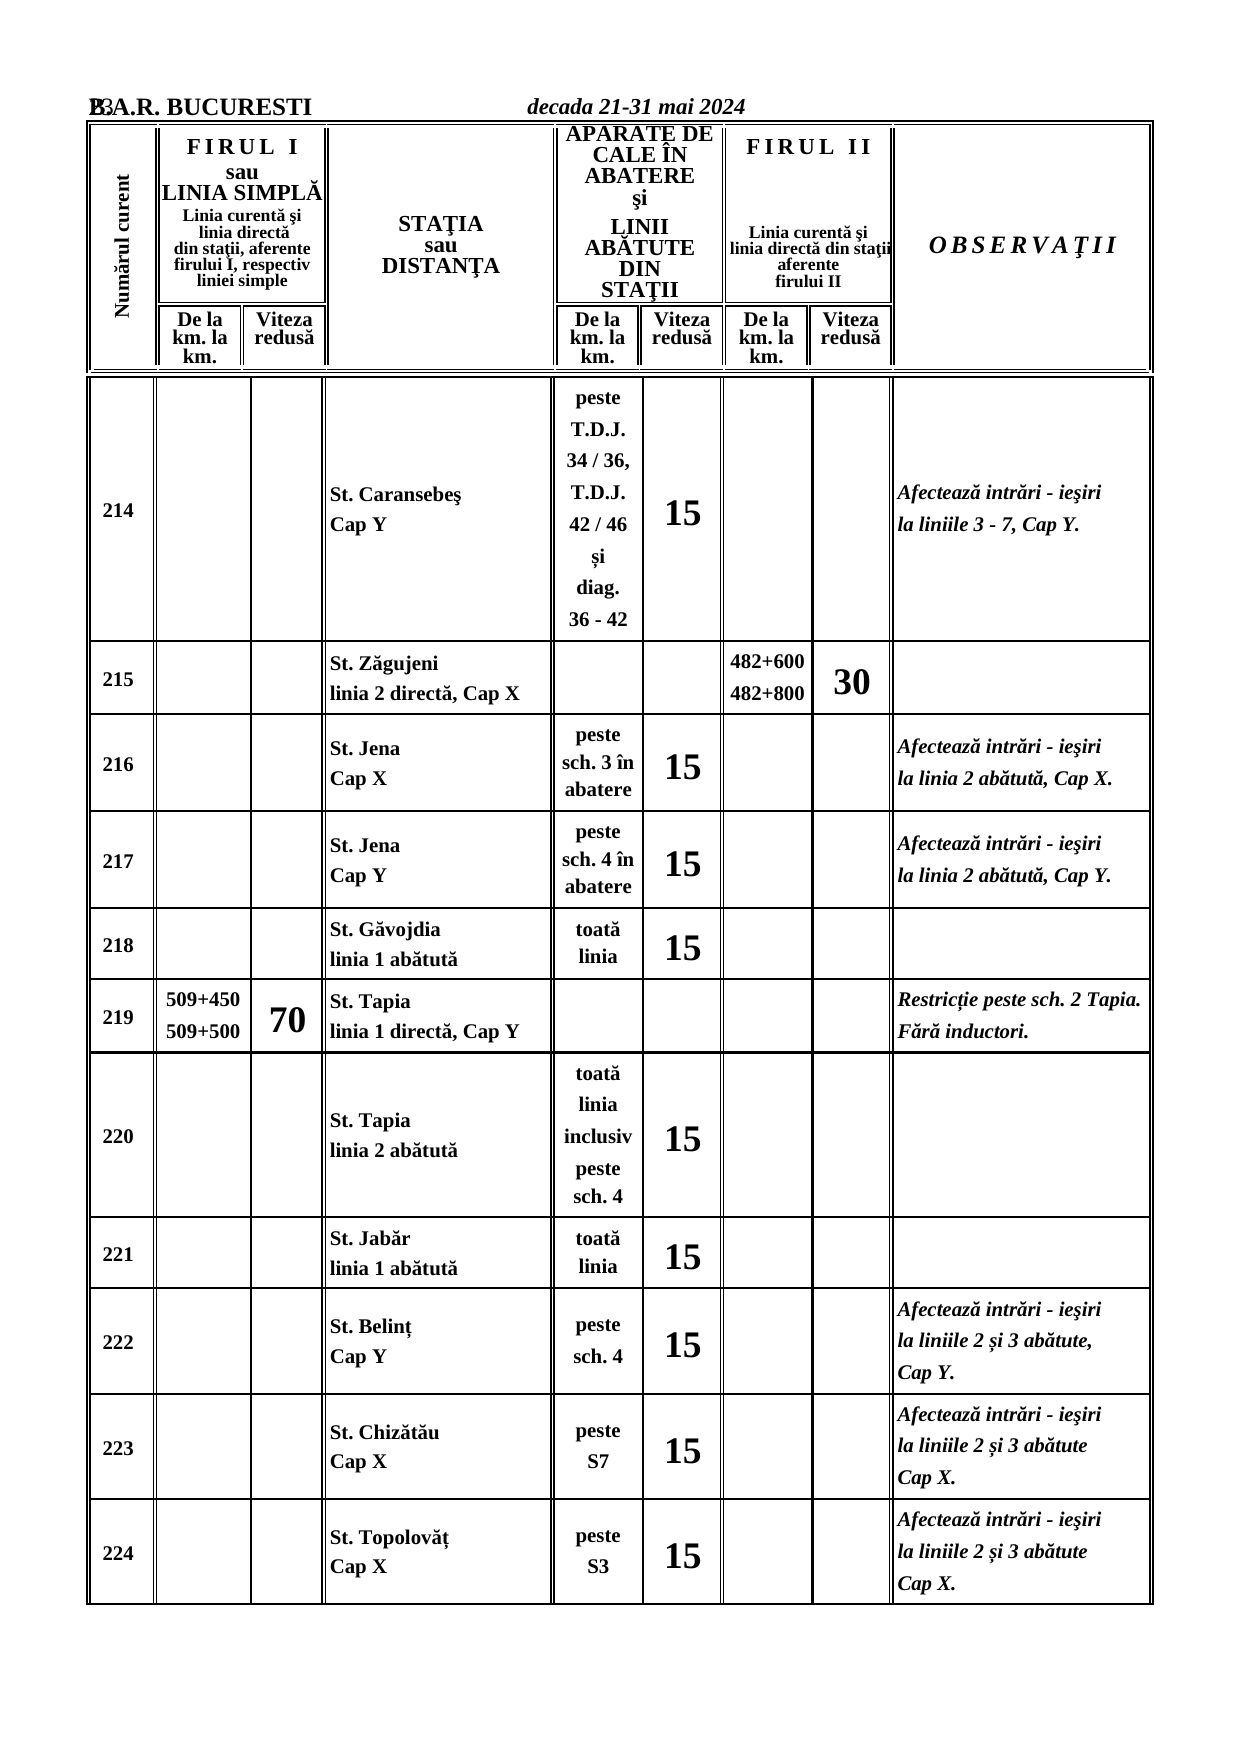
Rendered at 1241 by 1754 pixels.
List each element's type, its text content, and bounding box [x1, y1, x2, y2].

table_cell [252, 1395, 321, 1498]
table_cell [555, 980, 642, 1051]
table_cell [157, 909, 250, 978]
table_cell [814, 1500, 889, 1603]
table_cell St. Jena Cap X [326, 715, 550, 810]
table_cell [157, 1395, 250, 1498]
table_cell [644, 980, 720, 1051]
table_cell Afectează intrări - ieşiri la liniile 3 - 7, Cap Y. [894, 378, 1149, 639]
table_cell [724, 909, 811, 978]
table_cell [91, 378, 153, 639]
table_cell [91, 1500, 153, 1603]
table_cell toată linia [555, 909, 642, 978]
table_cell [814, 909, 889, 978]
table_cell 15 [644, 812, 720, 907]
table_cell [894, 909, 1149, 978]
table_cell [252, 715, 321, 810]
table_cell peste T.D.J. 34 / 36, T.D.J. 42 / 46 și diag. 36 - 42 [555, 378, 642, 639]
table_cell 15 [644, 378, 720, 639]
table_cell [91, 1218, 153, 1287]
table_cell [814, 812, 889, 907]
table_cell [252, 378, 321, 639]
table_cell Afectează intrări - ieşiri la liniile 2 și 3 abătute Cap X. [894, 1395, 1149, 1498]
table_cell [814, 1054, 889, 1216]
table_cell Afectează intrări - ieşiri la linia 2 abătută, Cap Y. [894, 812, 1149, 907]
table_cell [91, 980, 153, 1051]
table_cell St. Chizătău Cap X [326, 1395, 550, 1498]
table_cell peste sch. 3 în abatere [555, 715, 642, 810]
table_cell [724, 1500, 811, 1603]
table_cell toată linia [555, 1218, 642, 1287]
table_cell 509+450 509+500 [157, 980, 250, 1051]
table_cell [814, 1289, 889, 1392]
table_cell toată linia inclusiv peste sch. 4 [555, 1054, 642, 1216]
table_cell [252, 909, 321, 978]
table_cell [894, 1218, 1149, 1287]
table_cell [814, 1218, 889, 1287]
table_cell [157, 378, 250, 639]
table_cell [724, 378, 811, 639]
table_cell [157, 642, 250, 713]
table_cell [91, 909, 153, 978]
table_cell [252, 1218, 321, 1287]
table_cell [91, 1289, 153, 1392]
table_cell 15 [644, 715, 720, 810]
table_cell [91, 812, 153, 907]
table_cell [724, 1218, 811, 1287]
table_cell Afectează intrări - ieşiri la linia 2 abătută, Cap X. [894, 715, 1149, 810]
table_cell peste sch. 4 în abatere [555, 812, 642, 907]
table_cell 70 [252, 980, 321, 1051]
table_cell [91, 1054, 153, 1216]
table_cell Afectează intrări - ieşiri la liniile 2 și 3 abătute Cap X. [894, 1500, 1149, 1603]
table_cell peste S3 [555, 1500, 642, 1603]
table_cell 15 [644, 1218, 720, 1287]
table_cell [724, 812, 811, 907]
table_cell St. Topolovăț Cap X [326, 1500, 550, 1603]
table_cell 482+600 482+800 [724, 642, 811, 713]
table_cell [724, 715, 811, 810]
table_cell peste S7 [555, 1395, 642, 1498]
table_cell [814, 715, 889, 810]
table_cell [91, 1395, 153, 1498]
table_cell St. Tapia linia 2 abătută [326, 1054, 550, 1216]
table_cell 15 [644, 1395, 720, 1498]
table_cell St. Jena Cap Y [326, 812, 550, 907]
table_cell [894, 642, 1149, 713]
table_cell St. Tapia linia 1 directă, Cap Y [326, 980, 550, 1051]
table_cell [724, 1289, 811, 1392]
table_cell [894, 1054, 1149, 1216]
table_cell [157, 1289, 250, 1392]
table_cell [724, 1054, 811, 1216]
table_cell peste sch. 4 [555, 1289, 642, 1392]
table_cell [724, 980, 811, 1051]
table_cell 15 [644, 1054, 720, 1216]
table_cell Afectează intrări - ieşiri la liniile 2 și 3 abătute, Cap Y. [894, 1289, 1149, 1392]
table_cell [252, 1500, 321, 1603]
table_cell [814, 378, 889, 639]
table_cell [91, 642, 153, 713]
table_cell [157, 715, 250, 810]
table_cell St. Găvojdia linia 1 abătută [326, 909, 550, 978]
table_cell 30 [814, 642, 889, 713]
table_cell 15 [644, 1289, 720, 1392]
table_cell [252, 1054, 321, 1216]
table_cell [252, 642, 321, 713]
table_cell [157, 812, 250, 907]
table_cell Restricție peste sch. 2 Tapia. Fără inductori. [894, 980, 1149, 1051]
table_cell [157, 1054, 250, 1216]
table_cell 15 [644, 1500, 720, 1603]
table_cell [91, 715, 153, 810]
table_cell [814, 1395, 889, 1498]
table_cell [252, 1289, 321, 1392]
table_cell 15 [644, 909, 720, 978]
table_cell St. Jabăr linia 1 abătută [326, 1218, 550, 1287]
table_cell St. Belinț Cap Y [326, 1289, 550, 1392]
table_cell [814, 980, 889, 1051]
table_cell [252, 812, 321, 907]
table_cell [555, 642, 642, 713]
table_cell St. Zăgujeni linia 2 directă, Cap X [326, 642, 550, 713]
table_cell [644, 642, 720, 713]
table_cell St. Caransebeş Cap Y [326, 378, 550, 639]
table_cell [157, 1218, 250, 1287]
table_cell [157, 1500, 250, 1603]
table_cell [724, 1395, 811, 1498]
